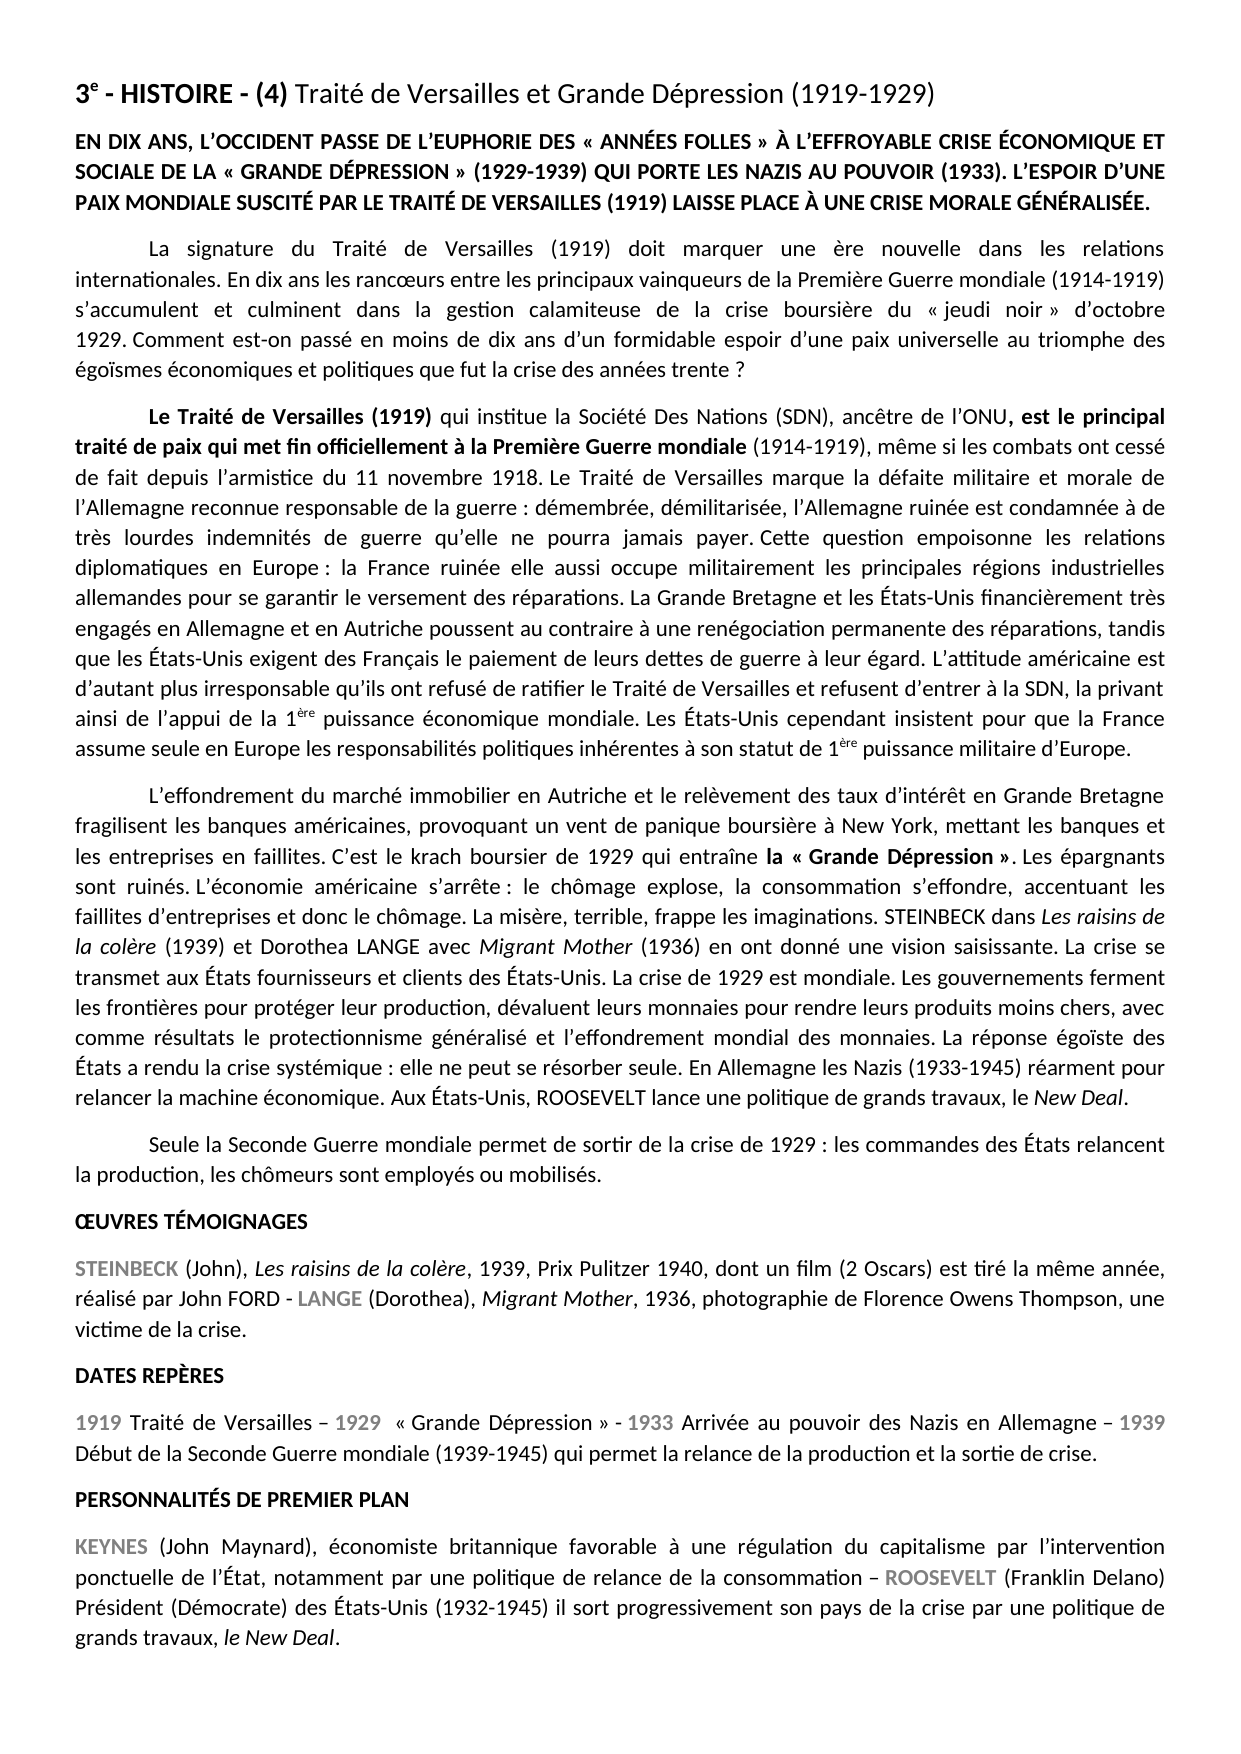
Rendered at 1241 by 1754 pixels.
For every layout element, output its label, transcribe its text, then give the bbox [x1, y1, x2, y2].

text PERSONNALITÉS DE PREMIER PLAN [75, 1486, 1165, 1514]
text KEYNES (John Maynard), économiste britannique favorable à une régulation du capitalisme par l’intervention ponctuelle de l’État, notamment par une politique de relance de la consommation – ROOSEVELT (Franklin Delano) Président (Démocrate) des États-Unis (1932-1945) il sort progressivement son pays de la crise par une politique de grands travaux, le New Deal. [75, 1532, 1165, 1651]
text ŒUVRES TÉMOIGNAGES [75, 1207, 1165, 1236]
text Seule la Seconde Guerre mondiale permet de sortir de la crise de 1929 : les commandes des États relancent la production, les chômeurs sont employés ou mobilisés. [75, 1130, 1165, 1189]
text DATES REPÈRES [75, 1362, 1165, 1390]
text STEINBECK (John), Les raisins de la colère, 1939, Prix Pulitzer 1940, dont un film (2 Oscars) est tiré la même année, réalisé par John FORD - LANGE (Dorothea), Migrant Mother, 1936, photographie de Florence Owens Thompson, une victime de la crise. [75, 1254, 1165, 1343]
text L’effondrement du marché immobilier en Autriche et le relèvement des taux d’intérêt en Grande Bretagne fragilisent les banques américaines, provoquant un vent de panique boursière à New York, mettant les banques et les entreprises en faillites. C’est le krach boursier de 1929 qui entraîne la « Grande Dépression ». Les épargnants sont ruinés. L’économie américaine s’arrête : le chômage explose, la consommation s’effondre, accentuant les faillites d’entreprises et donc le chômage. La misère, terrible, frappe les imaginations. STEINBECK dans Les raisins de la colère (1939) et Dorothea LANGE avec Migrant Mother (1936) en ont donné une vision saisissante. La crise se transmet aux États fournisseurs et clients des États-Unis. La crise de 1929 est mondiale. Les gouvernements ferment les frontières pour protéger leur production, dévaluent leurs monnaies pour rendre leurs produits moins chers, avec comme résultats le protectionnisme généralisé et l’effondrement mondial des monnaies. La réponse égoïste des États a rendu la crise systémique : elle ne peut se résorber seule. En Allemagne les Nazis (1933-1945) réarment pour relancer la machine économique. Aux États-Unis, ROOSEVELT lance une politique de grands travaux, le New Deal. [75, 781, 1165, 1112]
text La signature du Traité de Versailles (1919) doit marquer une ère nouvelle dans les relations internationales. En dix ans les rancœurs entre les principaux vainqueurs de la Première Guerre mondiale (1914-1919) s’accumulent et culminent dans la gestion calamiteuse de la crise boursière du « jeudi noir » d’octobre 1929. Comment est-on passé en moins de dix ans d’un formidable espoir d’une paix universelle au triomphe des égoïsmes économiques et politiques que fut la crise des années trente ? [75, 234, 1165, 383]
text Le Traité de Versailles (1919) qui institue la Société Des Nations (SDN), ancêtre de l’ONU, est le principal traité de paix qui met fin officiellement à la Première Guerre mondiale (1914-1919), même si les combats ont cessé de fait depuis l’armistice du 11 novembre 1918. Le Traité de Versailles marque la défaite militaire et morale de l’Allemagne reconnue responsable de la guerre : démembrée, démilitarisée, l’Allemagne ruinée est condamnée à de très lourdes indemnités de guerre qu’elle ne pourra jamais payer. Cette question empoisonne les relations diplomatiques en Europe : la France ruinée elle aussi occupe militairement les principales régions industrielles allemandes pour se garantir le versement des réparations. La Grande Bretagne et les États-Unis financièrement très engagés en Allemagne et en Autriche poussent au contraire à une renégociation permanente des réparations, tandis que les États-Unis exigent des Français le paiement de leurs dettes de guerre à leur égard. L’attitude américaine est d’autant plus irresponsable qu’ils ont refusé de ratifier le Traité de Versailles et refusent d’entrer à la SDN, la privant ainsi de l’appui de la 1ère puissance économique mondiale. Les États-Unis cependant insistent pour que la France assume seule en Europe les responsabilités politiques inhérentes à son statut de 1ère puissance militaire d’Europe. [75, 402, 1165, 763]
text EN DIX ANS, L’OCCIDENT PASSE DE L’EUPHORIE DES « ANNÉES FOLLES » À L’EFFROYABLE CRISE ÉCONOMIQUE ET SOCIALE DE LA « GRANDE DÉPRESSION » (1929-1939) QUI PORTE LES NAZIS AU POUVOIR (1933). L’ESPOIR D’UNE PAIX MONDIALE SUSCITÉ PAR LE TRAITÉ DE VERSAILLES (1919) LAISSE PLACE À UNE CRISE MORALE GÉNÉRALISÉE. [75, 127, 1165, 216]
text 1919 Traité de Versailles – 1929 « Grande Dépression » - 1933 Arrivée au pouvoir des Nazis en Allemagne – 1939 Début de la Seconde Guerre mondiale (1939-1945) qui permet la relance de la production et la sortie de crise. [75, 1408, 1165, 1467]
text 3e - HISTOIRE - (4) Traité de Versailles et Grande Dépression (1919-1929) [75, 75, 1165, 111]
